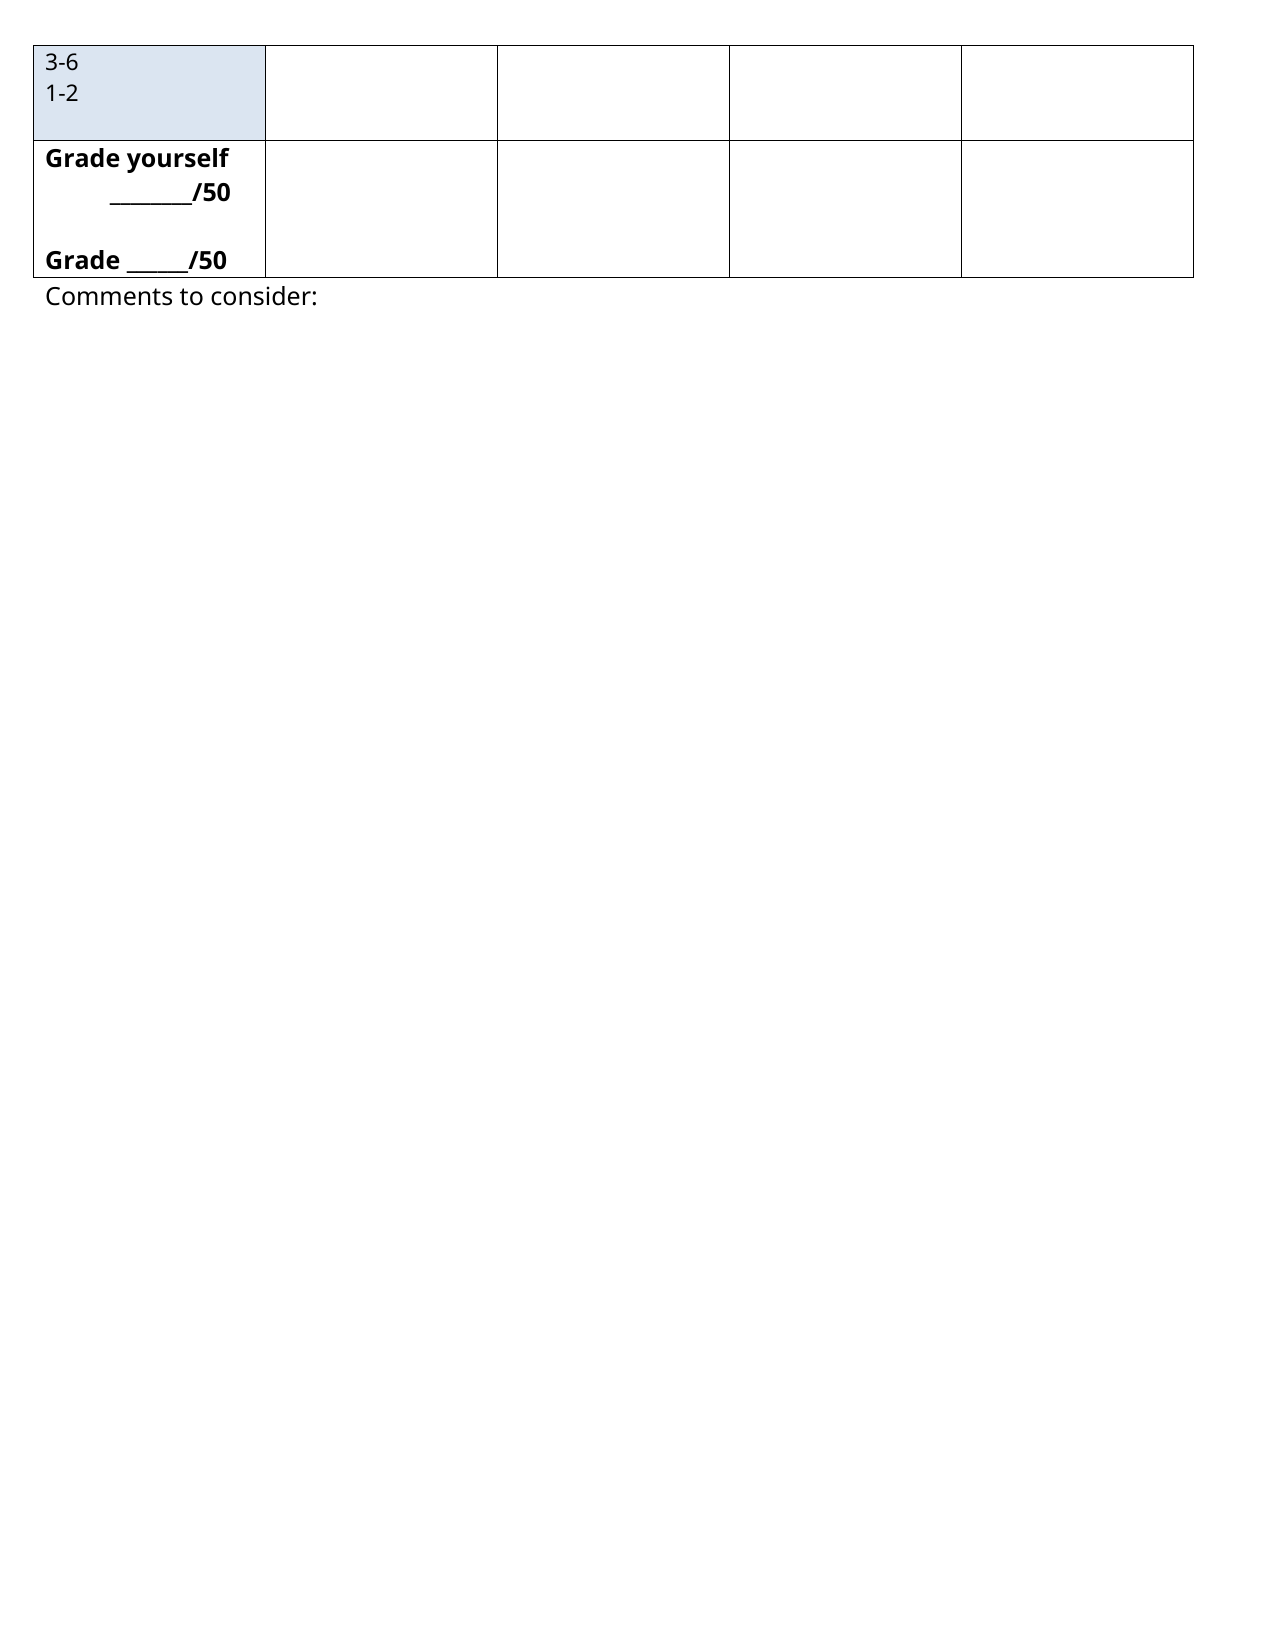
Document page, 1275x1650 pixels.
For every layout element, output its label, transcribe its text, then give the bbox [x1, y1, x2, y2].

table_cell [498, 141, 729, 277]
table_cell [498, 46, 729, 140]
table_cell [266, 141, 497, 277]
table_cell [730, 46, 961, 140]
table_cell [266, 46, 497, 140]
table_cell [962, 141, 1193, 277]
text Comments to consider: [45, 278, 1230, 312]
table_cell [962, 46, 1193, 140]
table_cell Grade yourself ________/50 Grade ______/50 [34, 141, 265, 277]
table_cell [730, 141, 961, 277]
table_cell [34, 46, 265, 140]
